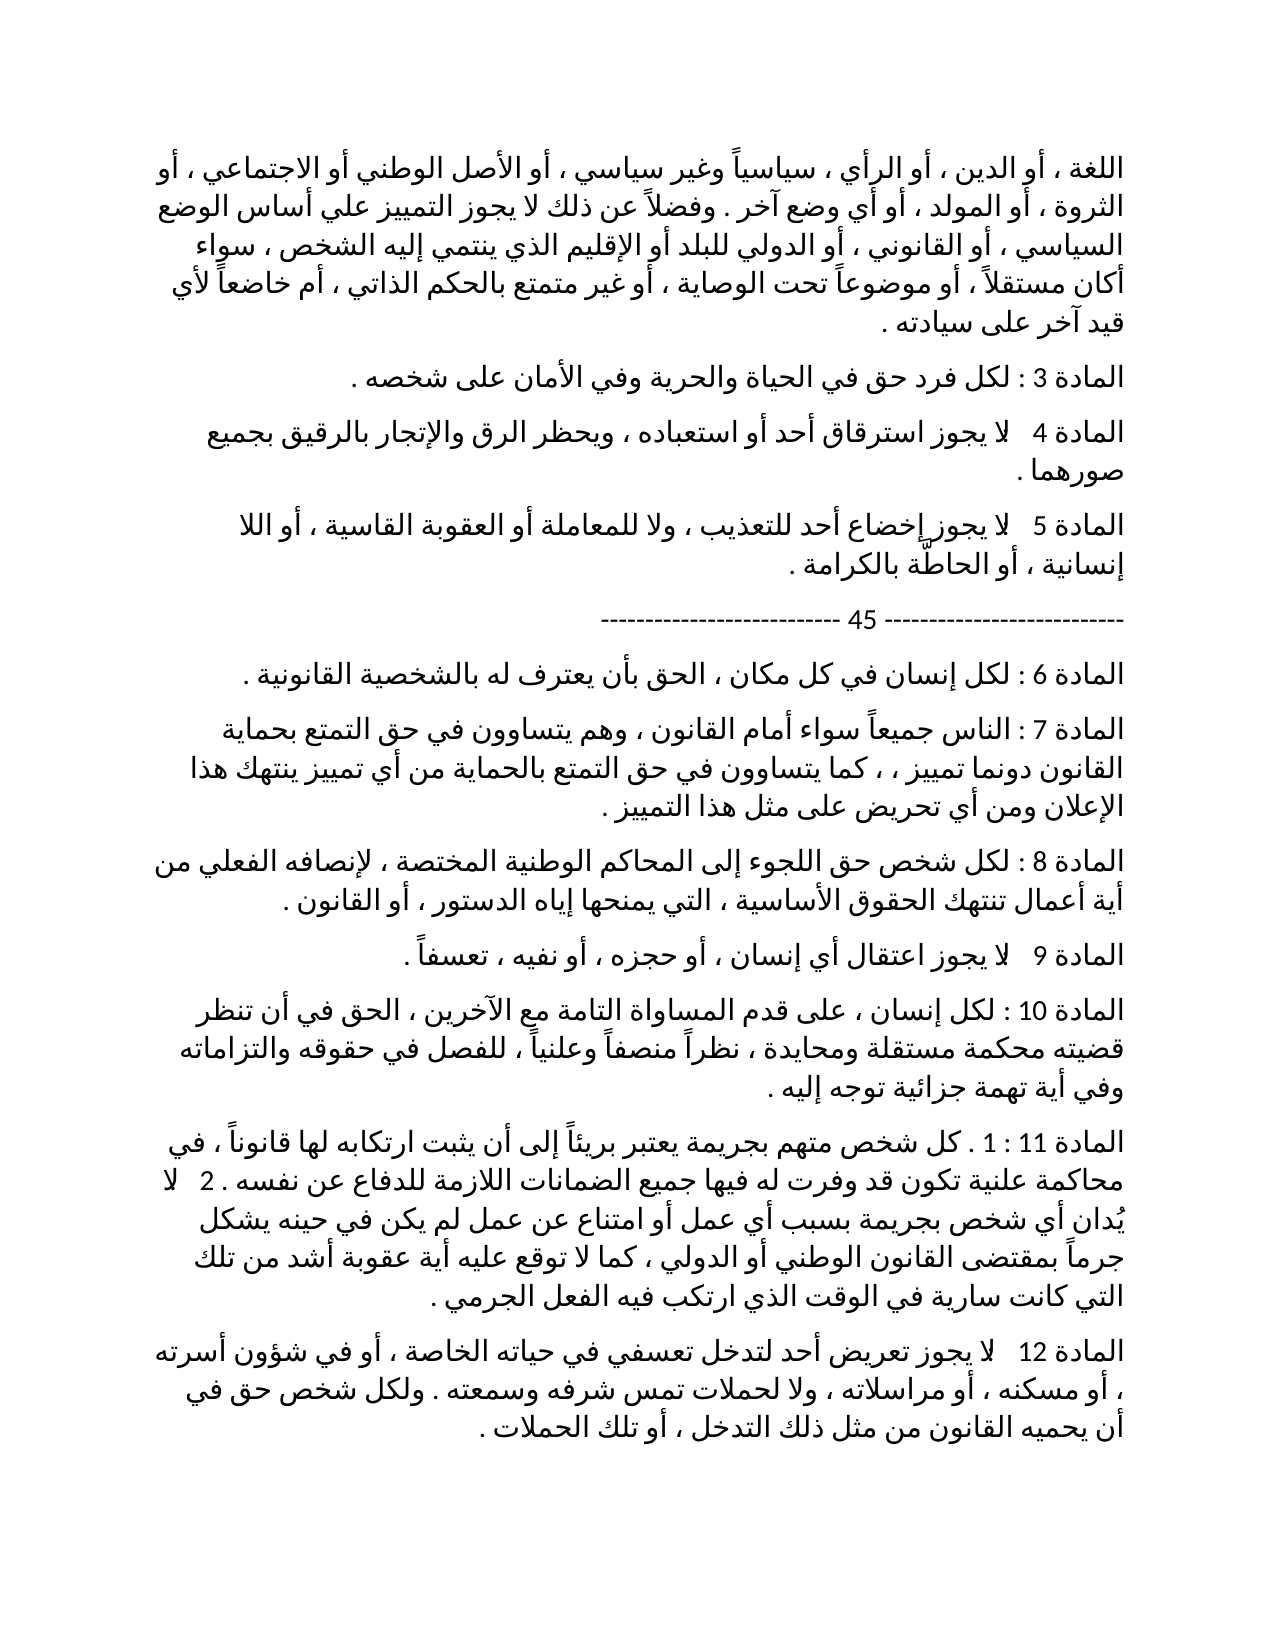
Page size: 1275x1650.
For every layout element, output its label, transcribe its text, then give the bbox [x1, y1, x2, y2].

text المادة 4 : لا يجوز استرقاق أحد أو استعباده ، ويحظر الرق والإتجار بالرقيق بجميع صورهما . [150, 414, 1125, 488]
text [150, 150, 1125, 339]
text المادة 11 : 1 . كل شخص متهم بجريمة يعتبر بريئاً إلى أن يثبت ارتكابه لها قانوناً ، في محاكمة علنية تكون قد وفرت له فيها جميع الضمانات اللازمة للدفاع عن نفسه . 2 . لا يُدان أي شخص بجريمة بسبب أي عمل أو امتناع عن عمل لم يكن في حينه يشكل جرماً بمقتضى القانون الوطني أو الدولي ، كما لا توقع عليه أية عقوبة أشد من تلك التي كانت سارية في الوقت الذي ارتكب فيه الفعل الجرمي . [150, 1124, 1125, 1313]
text المادة 3 : لكل فرد حق في الحياة والحرية وفي الأمان على شخصه . [150, 359, 1125, 394]
text المادة 9 : لا يجوز اعتقال أي إنسان ، أو حجزه ، أو نفيه ، تعسفاً . [150, 937, 1125, 972]
text --------------------------- 45 --------------------------- [150, 601, 1125, 637]
text المادة 8 : لكل شخص حق اللجوء إلى المحاكم الوطنية المختصة ، لإنصافه الفعلي من أية أعمال تنتهك الحقوق الأساسية ، التي يمنحها إياه الدستور ، أو القانون . [150, 843, 1125, 917]
text المادة 12 : لا يجوز تعريض أحد لتدخل تعسفي في حياته الخاصة ، أو في شؤون أسرته ، أو مسكنه ، أو مراسلاته ، ولا لحملات تمس شرفه وسمعته . ولكل شخص حق في أن يحميه القانون من مثل ذلك التدخل ، أو تلك الحملات . [150, 1333, 1125, 1445]
text المادة 5 : لا يجوز إخضاع أحد للتعذيب ، ولا للمعاملة أو العقوبة القاسية ، أو اللا إنسانية ، أو الحاطَّة بالكرامة . [150, 507, 1125, 582]
text المادة 10 : لكل إنسان ، على قدم المساواة التامة مع الآخرين ، الحق في أن تنظر قضيته محكمة مستقلة ومحايدة ، نظراً منصفاً وعلنياً ، للفصل في حقوقه والتزاماته وفي أية تهمة جزائية توجه إليه . [150, 992, 1125, 1104]
text المادة 6 : لكل إنسان في كل مكان ، الحق بأن يعترف له بالشخصية القانونية . [150, 656, 1125, 692]
text المادة 7 : الناس جميعاً سواء أمام القانون ، وهم يتساوون في حق التمتع بحماية القانون دونما تمييز ، ، كما يتساوون في حق التمتع بالحماية من أي تمييز ينتهك هذا الإعلان ومن أي تحريض على مثل هذا التمييز . [150, 711, 1125, 824]
